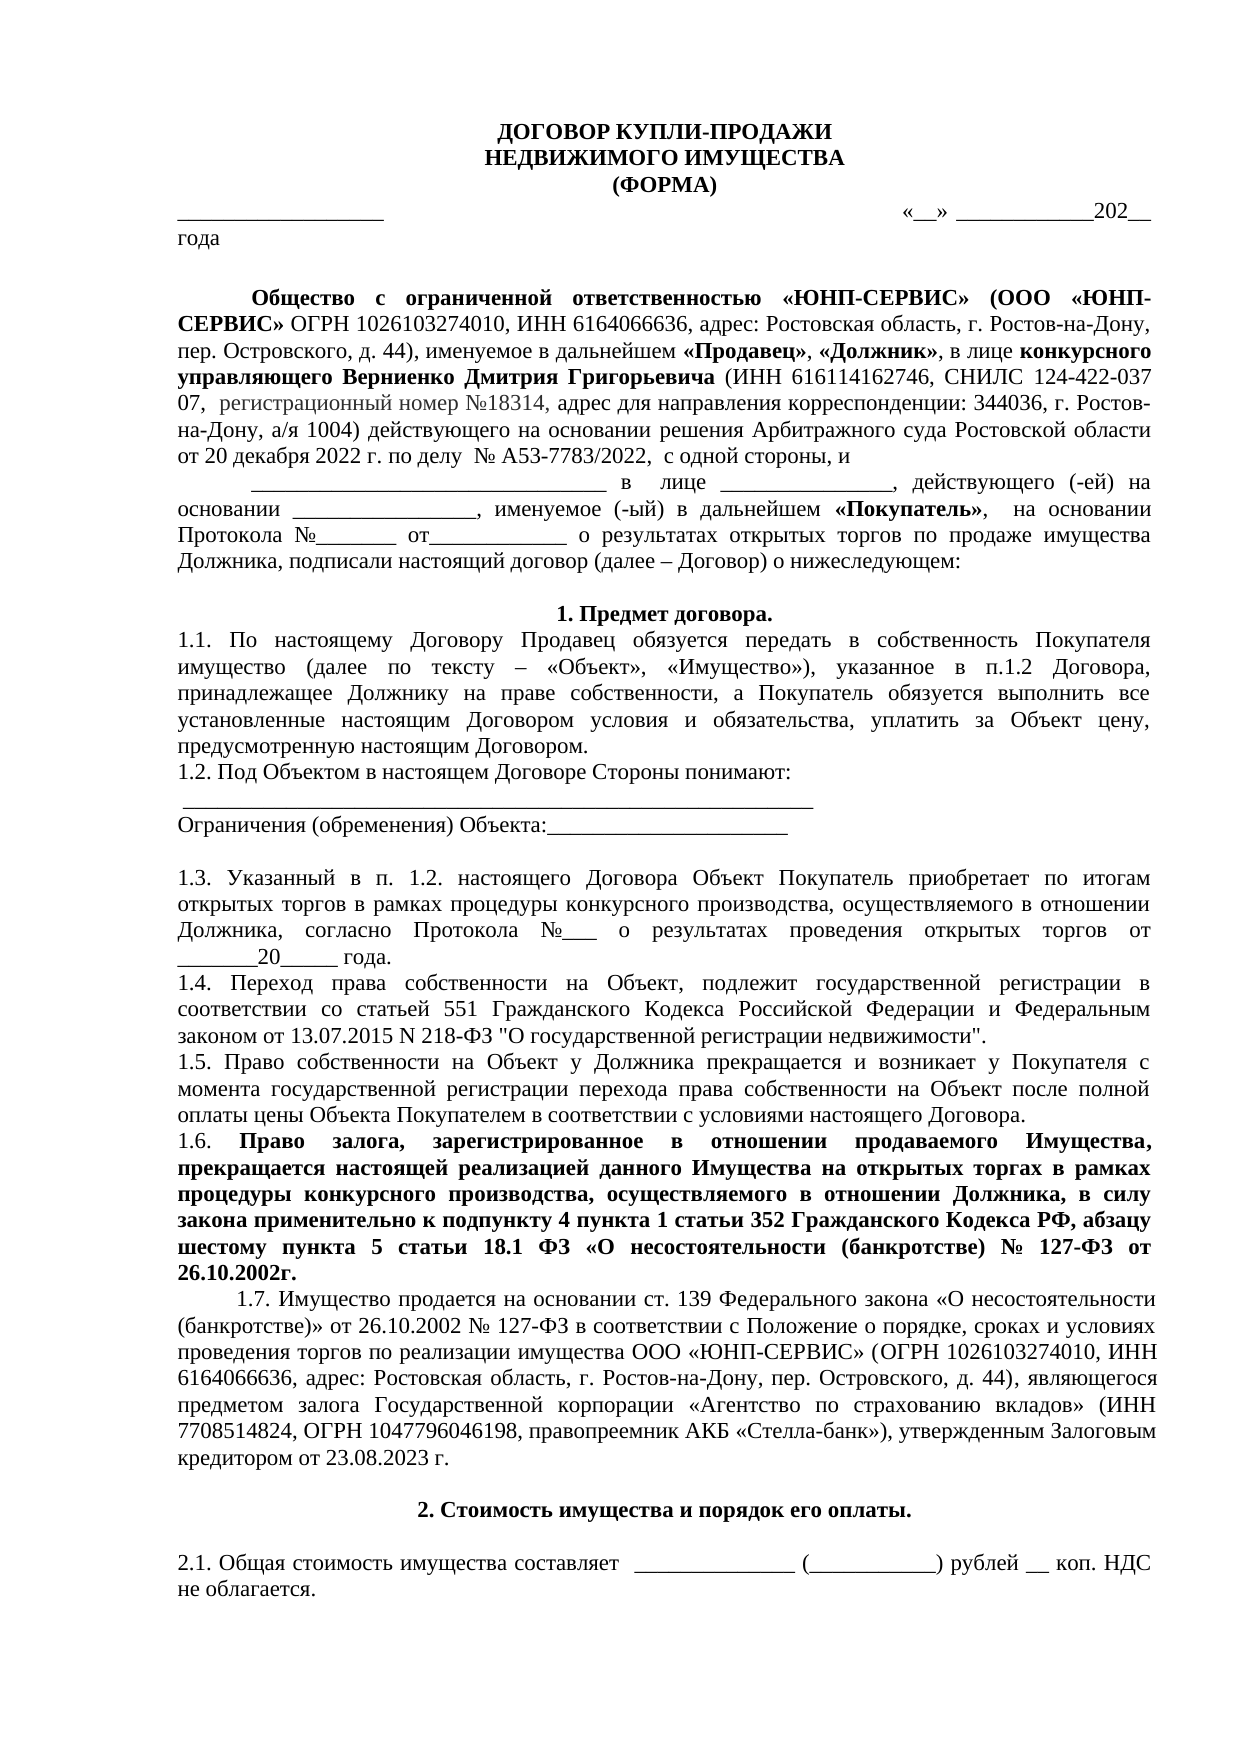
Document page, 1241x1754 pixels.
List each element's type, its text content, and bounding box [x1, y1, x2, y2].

text __________________ «__» ____________202__ года [177, 197, 1152, 250]
text (ФОРМА) [177, 171, 1152, 197]
text 2. Стоимость имущества и порядок его оплаты. [177, 1496, 1152, 1523]
text 1.1. По настоящему Договору Продавец обязуется передать в собственность Покупателя имущество (далее по тексту – «Объект», «Имущество»), указанное в п.1.2 Договора, принадлежащее Должнику на праве собственности, а Покупатель обязуется выполнить все установленные настоящим Договором условия и обязательства, уплатить за Объект цену, предусмотренную настоящим Договором. [177, 627, 1152, 758]
text 1.5. Право собственности на Объект у Должника прекращается и возникает у Покупателя с момента государственной регистрации перехода права собственности на Объект после полной оплаты цены Объекта Покупателем в соответствии с условиями настоящего Договора. [177, 1048, 1152, 1127]
text 1.3. Указанный в п. 1.2. настоящего Договора Объект Покупатель приобретает по итогам открытых торгов в рамках процедуры конкурсного производства, осуществляемого в отношении Должника, согласно Протокола №___ о результатах проведения открытых торгов от _______20_____ года. [177, 864, 1152, 969]
text _______________________________ в лице _______________, действующего (-ей) на основании ________________, именуемое (-ый) в дальнейшем «Покупатель», на основании Протокола №_______ от____________ о результатах открытых торгов по продаже имущества Должника, подписали настоящий договор (далее – Договор) о нижеследующем: [177, 468, 1152, 574]
text НЕДВИЖИМОГО ИМУЩЕСТВА [177, 144, 1152, 171]
text Ограничения (обременения) Объекта:_____________________ [177, 811, 1152, 837]
text 1.7. Имущество продается на основании ст. 139 Федерального закона «О несостоятельности (банкротстве)» от 26.10.2002 № 127-ФЗ в соответствии с Положение о порядке, сроках и условиях проведения торгов по реализации имущества ООО «ЮНП-СЕРВИС» (ОГРН 1026103274010, ИНН 6164066636, адрес: Ростовская область, г. Ростов-на-Дону, пер. Островского, д. 44), являющегося предметом залога Государственной корпорации «Агентство по страхованию вкладов» (ИНН 7708514824, ОГРН 1047796046198, правопреемник АКБ «Стелла-банк»), утвержденным Залоговым кредитором от 23.08.2023 г. [177, 1285, 1158, 1470]
text 1.6. Право залога, зарегистрированное в отношении продаваемого Имущества, прекращается настоящей реализацией данного Имущества на открытых торгах в рамках процедуры конкурсного производства, осуществляемого в отношении Должника, в силу закона применительно к подпункту 4 пункта 1 статьи 352 Гражданского Кодекса РФ, абзацу шестому пункта 5 статьи 18.1 ФЗ «О несостоятельности (банкротстве) № 127-ФЗ от 26.10.2002г. [177, 1127, 1152, 1285]
text 1.2. Под Объектом в настоящем Договоре Стороны понимают: [177, 758, 1152, 785]
text 1. Предмет договора. [177, 600, 1152, 627]
text Общество с ограниченной ответственностью «ЮНП-СЕРВИС» (ООО «ЮНП-СЕРВИС» ОГРН 1026103274010, ИНН 6164066636, адрес: Ростовская область, г. Ростов-на-Дону, пер. Островского, д. 44), именуемое в дальнейшем «Продавец», «Должник», в лице конкурсного управляющего Верниенко Дмитрия Григорьевича (ИНН 616114162746, СНИЛС 124-422-037 07, регистрационный номер №18314, адрес для направления корреспонденции: 344036, г. Ростов-на-Дону, а/я 1004) действующего на основании решения Арбитражного суда Ростовской области от 20 декабря 2022 г. по делу № А53-7783/2022, с одной стороны, и [177, 284, 1152, 468]
text 2.1. Общая стоимость имущества составляет ______________ (___________) рублей __ коп. НДС не облагается. [177, 1549, 1152, 1602]
text _______________________________________________________ [177, 785, 1152, 811]
text 1.4. Переход права собственности на Объект, подлежит государственной регистрации в соответствии со статьей 551 Гражданского Кодекса Российской Федерации и Федеральным законом от 13.07.2015 N 218-ФЗ "О государственной регистрации недвижимости". [177, 969, 1152, 1048]
text ДОГОВОР КУПЛИ-ПРОДАЖИ [177, 118, 1152, 144]
